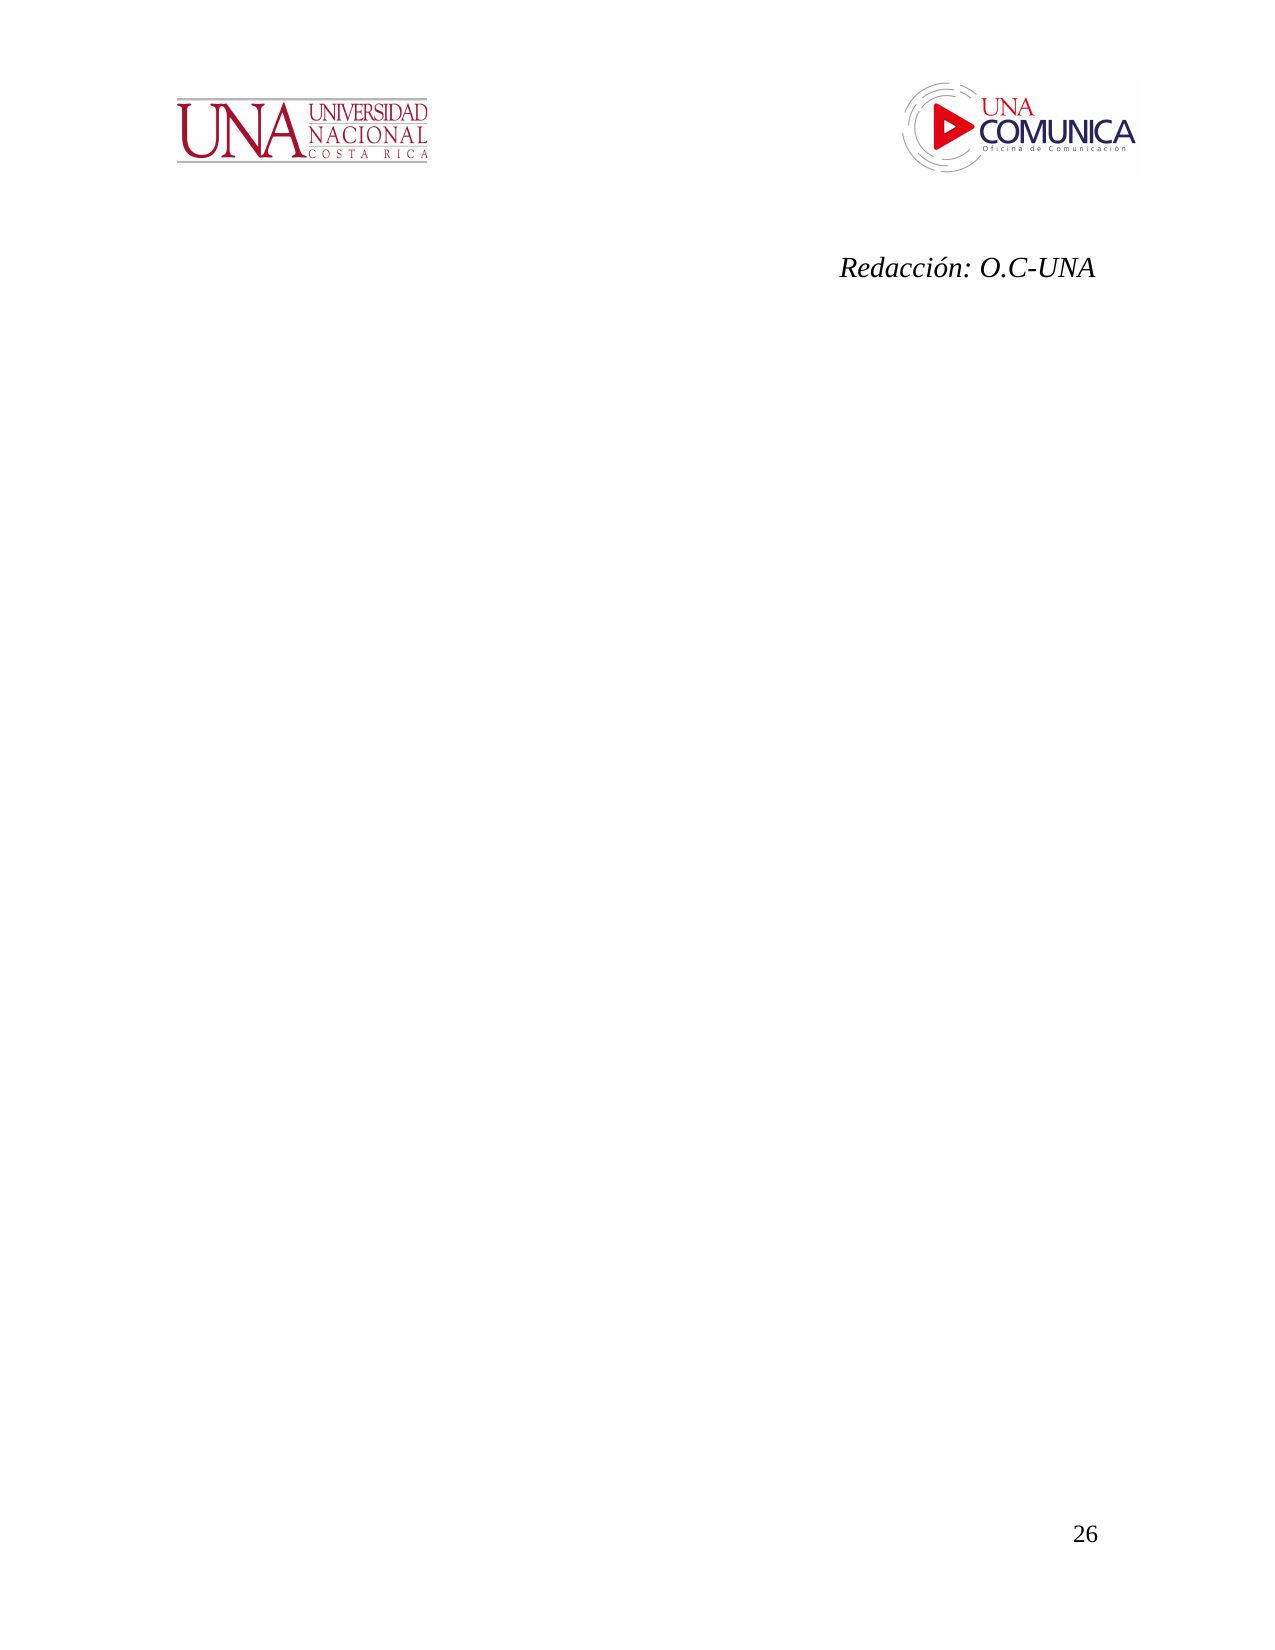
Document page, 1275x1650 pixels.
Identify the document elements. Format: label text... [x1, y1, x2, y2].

picture [177, 98, 428, 163]
text Redacción: O.C-UNA [177, 251, 1098, 284]
picture [893, 77, 1142, 176]
